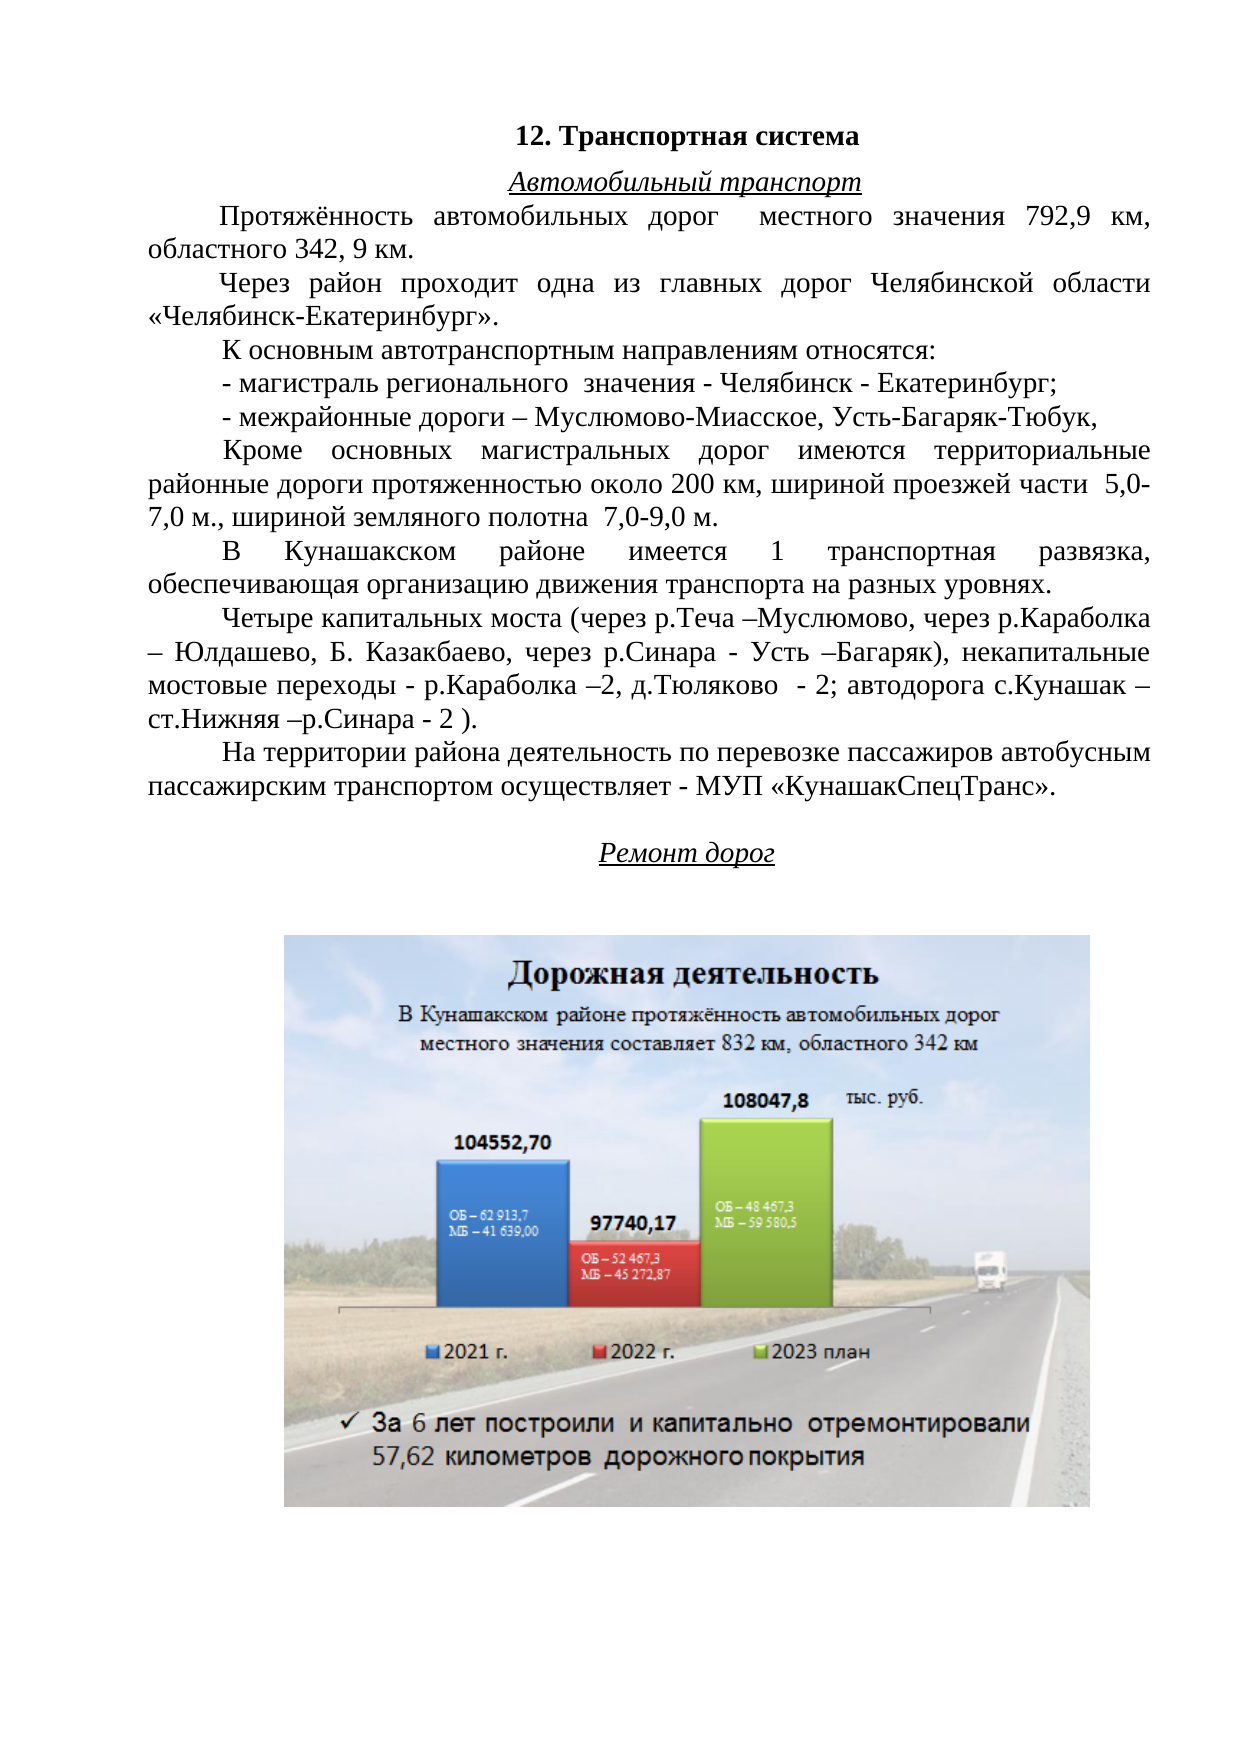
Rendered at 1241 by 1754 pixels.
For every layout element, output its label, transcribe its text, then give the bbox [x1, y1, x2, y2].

text Автомобильный транспорт [148, 164, 1152, 198]
text Ремонт дорог [148, 835, 1152, 868]
picture [284, 935, 1091, 1507]
text В Кунашакском районе имеется 1 транспортная развязка, обеспечивающая организацию движения транспорта на разных уровнях. [148, 533, 1152, 600]
text - магистраль регионального значения - Челябинск - Екатеринбург; [148, 365, 1152, 399]
text К основным автотранспортным направлениям относятся: [148, 332, 1152, 365]
text - межрайонные дороги – Муслюмово-Миасское, Усть-Багаряк-Тюбук, [148, 399, 1152, 432]
text Кроме основных магистральных дорог имеются территориальные районные дороги протяженностью около , шириной проезжей части 5,0-., шириной земляного полотна 7,0-9,0 м. [148, 432, 1152, 533]
text Протяжённость автомобильных дорог местного значения 792,9 км, областного 342, 9 км. [148, 198, 1152, 265]
text 12. Транспортная система [148, 118, 1152, 152]
text Четыре капитальных моста (через р.Теча –Муслюмово, через р.Караболка – Юлдашево, Б. Казакбаево, через р.Синара - Усть –Багаряк), некапитальные мостовые переходы - р.Караболка –2, д.Тюляково - 2; автодорога с.Кунашак – ст.Нижняя –р.Синара - 2 ). [148, 600, 1152, 734]
text Через район проходит одна из главных дорог Челябинской области «Челябинск-Екатеринбург». [148, 265, 1152, 332]
text На территории района деятельность по перевозке пассажиров автобусным пассажирским транспортом осуществляет - МУП «КунашакСпецТранс». [148, 734, 1152, 801]
